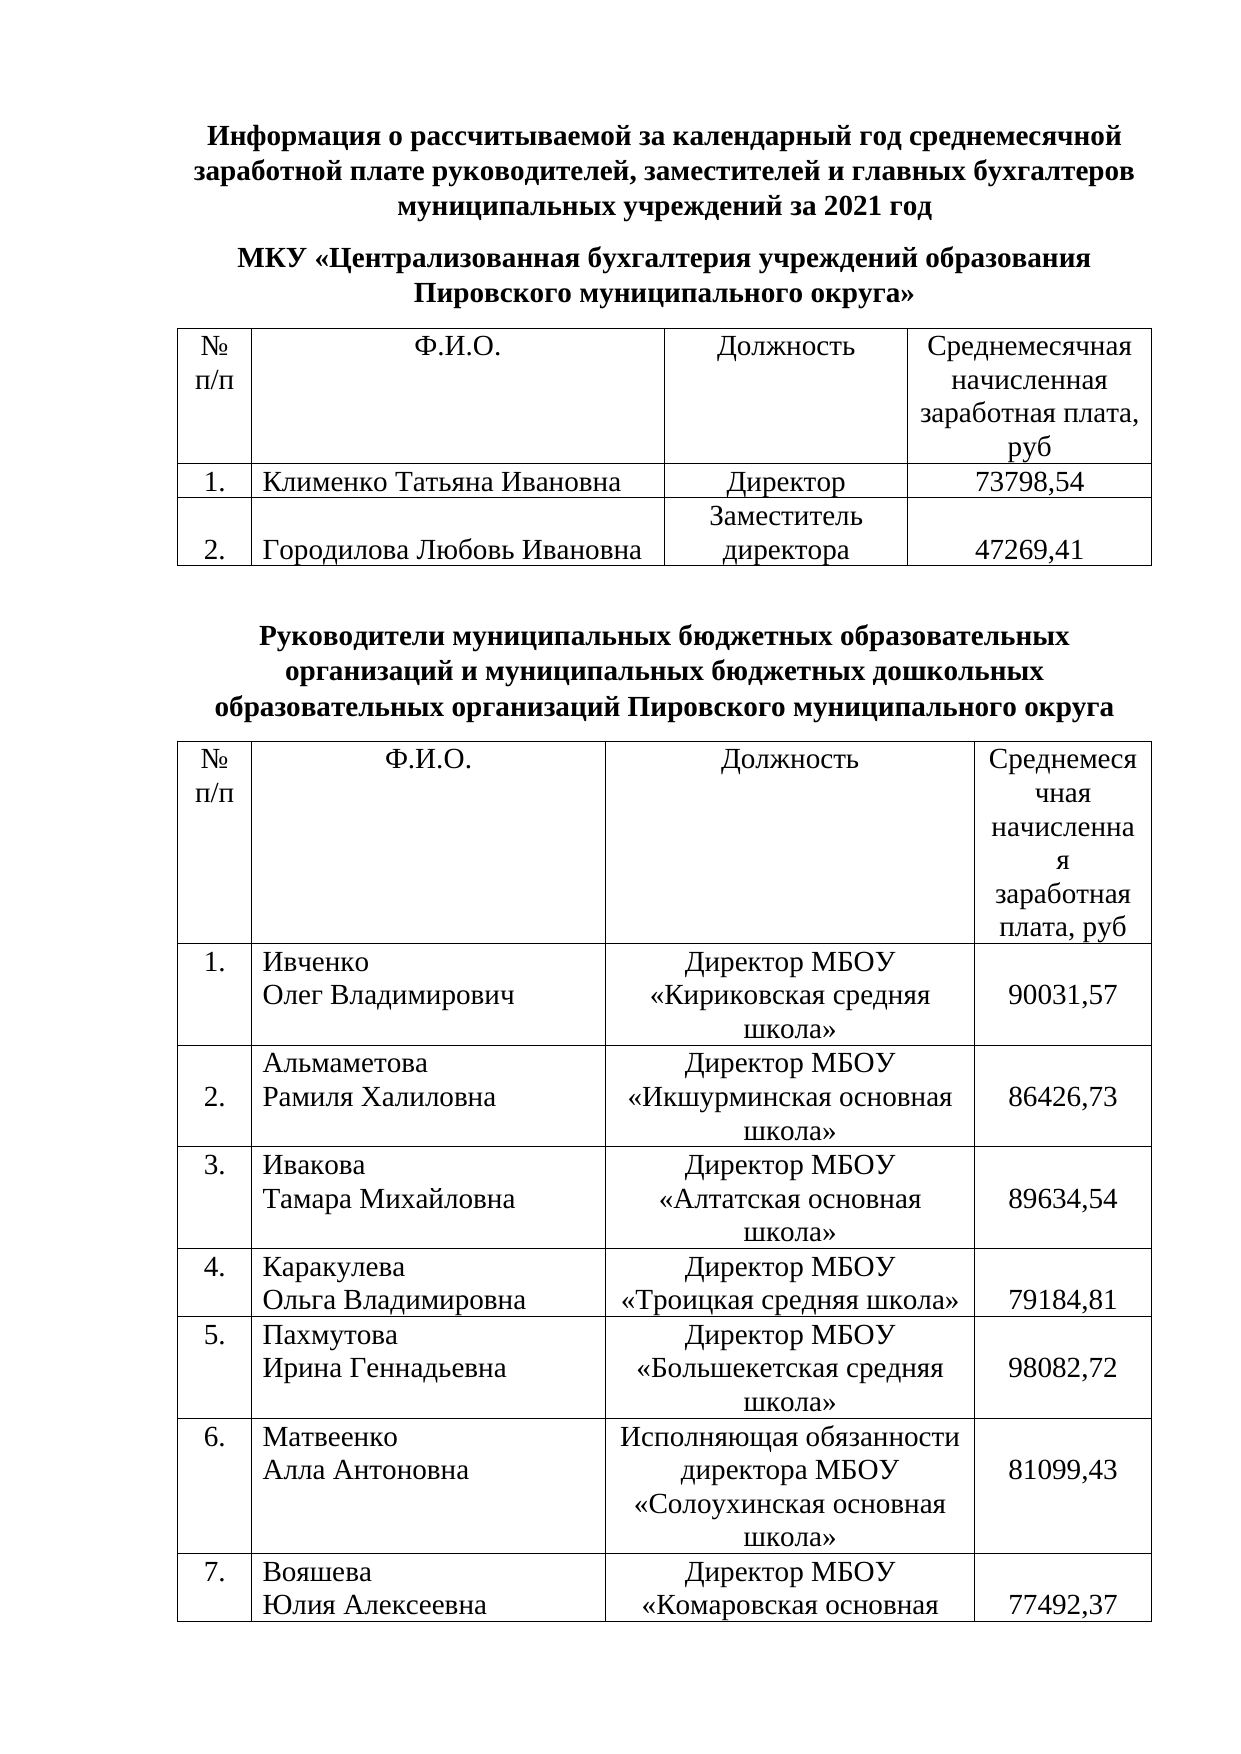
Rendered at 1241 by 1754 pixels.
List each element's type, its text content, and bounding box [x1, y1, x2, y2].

table_header Должность [606, 742, 974, 943]
text Руководители муниципальных бюджетных образовательных организаций и муниципальных бюджетных дошкольных образовательных организаций Пировского муниципального округа [177, 618, 1152, 722]
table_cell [606, 1554, 974, 1621]
table_cell 73798,54 [908, 464, 1151, 497]
table_header Ф.И.О. [252, 329, 664, 463]
table_header Среднемесячная начисленная заработная плата, руб [975, 742, 1151, 943]
table_cell Городилова Любовь Ивановна [252, 498, 664, 565]
text МКУ «Централизованная бухгалтерия учреждений образования Пировского муниципального округа» [177, 240, 1152, 309]
table_cell 86426,73 [975, 1046, 1151, 1146]
table_cell Альмаметова Рамиля Халиловна [252, 1046, 605, 1146]
table_cell 2. [178, 1046, 251, 1146]
table_cell 7. [178, 1554, 251, 1621]
table_cell 77492,37 [975, 1554, 1151, 1621]
table_cell Исполняющая обязанности директора МБОУ «Солоухинская основная школа» [606, 1419, 974, 1553]
table_cell 2. [178, 498, 251, 565]
table_cell 4. [178, 1249, 251, 1316]
table_cell Ивченко Олег Владимирович [252, 944, 605, 1044]
table_cell Пахмутова Ирина Геннадьевна [252, 1317, 605, 1418]
table_cell Заместитель директора [665, 498, 907, 565]
table_cell Директор МБОУ «Кириковская средняя школа» [606, 944, 974, 1044]
table_cell Каракулева Ольга Владимировна [252, 1249, 605, 1316]
table_cell 6. [178, 1419, 251, 1553]
text Информация о рассчитываемой за календарный год среднемесячной заработной плате руководителей, заместителей и главных бухгалтеров муниципальных учреждений за 2021 год [177, 118, 1152, 222]
table_header Должность [665, 329, 907, 463]
table_cell 89634,54 [975, 1147, 1151, 1248]
table_cell 79184,81 [975, 1249, 1151, 1316]
table_cell 3. [178, 1147, 251, 1248]
table_cell 47269,41 [908, 498, 1151, 565]
table_cell 90031,57 [975, 944, 1151, 1044]
table_cell Ивакова Тамара Михайловна [252, 1147, 605, 1248]
table_cell 98082,72 [975, 1317, 1151, 1418]
table_cell 81099,43 [975, 1419, 1151, 1553]
table_cell Директор МБОУ «Троицкая средняя школа» [606, 1249, 974, 1316]
table_cell Директор [665, 464, 907, 497]
table_cell Матвеенко Алла Антоновна [252, 1419, 605, 1553]
table_cell 1. [178, 944, 251, 1044]
table_cell 1. [178, 464, 251, 497]
table_header Среднемесячная начисленная заработная плата, руб [908, 329, 1151, 463]
table_cell Клименко Татьяна Ивановна [252, 464, 664, 497]
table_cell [252, 1554, 605, 1621]
table_cell 5. [178, 1317, 251, 1418]
table_cell Директор МБОУ «Икшурминская основная школа» [606, 1046, 974, 1146]
table_cell Директор МБОУ «Большекетская средняя школа» [606, 1317, 974, 1418]
table_header № п/п [178, 742, 251, 943]
table_header № п/п [178, 329, 251, 463]
table_header Ф.И.О. [252, 742, 605, 943]
table_cell Директор МБОУ «Алтатская основная школа» [606, 1147, 974, 1248]
